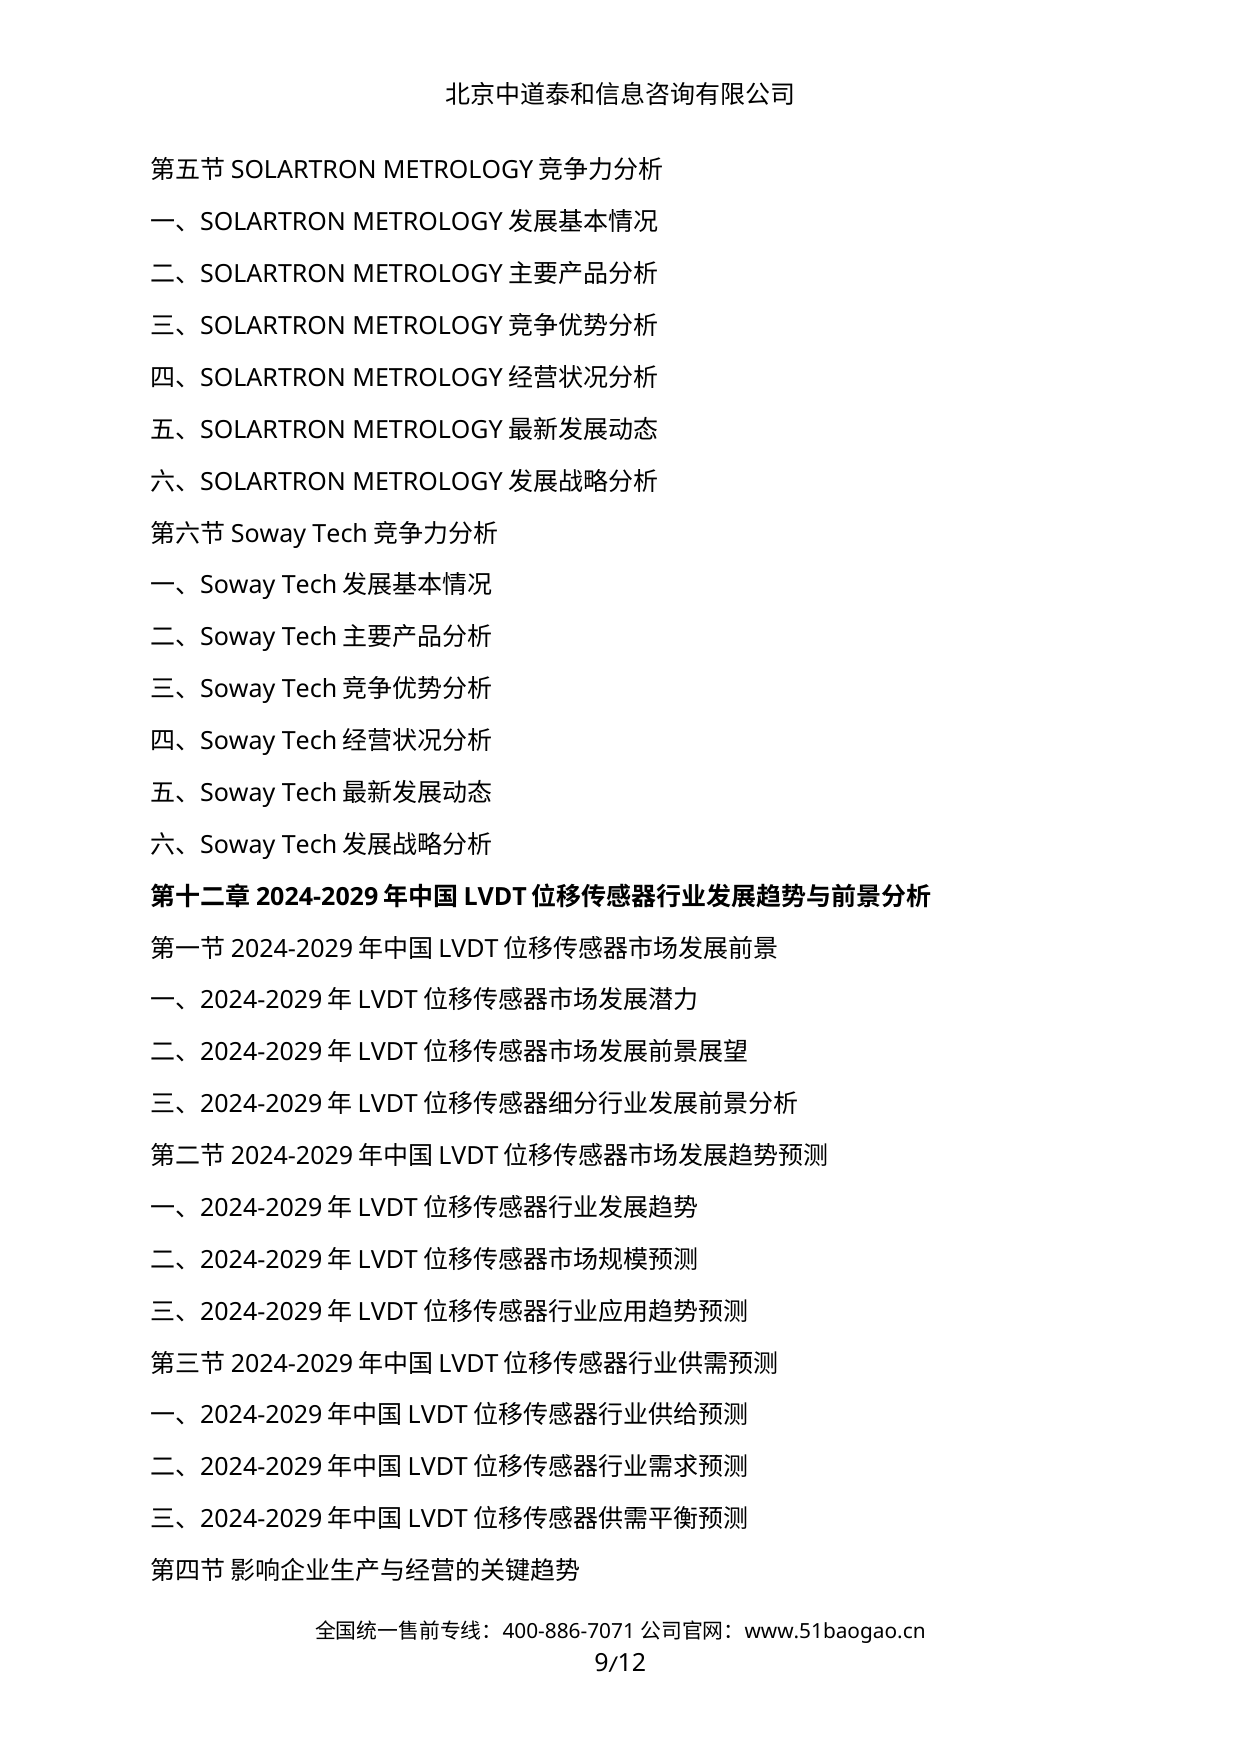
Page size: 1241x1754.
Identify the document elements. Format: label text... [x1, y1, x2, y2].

text 六、Soway Tech发展战略分析 [150, 824, 1090, 861]
text 二、2024-2029年LVDT位移传感器市场发展前景展望 [150, 1032, 1090, 1068]
text 三、2024-2029年LVDT位移传感器细分行业发展前景分析 [150, 1084, 1090, 1120]
text 第十二章 2024-2029年中国LVDT位移传感器行业发展趋势与前景分析 [150, 876, 1090, 912]
text 第四节 影响企业生产与经营的关键趋势 [150, 1551, 1090, 1587]
text 一、2024-2029年LVDT位移传感器市场发展潜力 [150, 980, 1090, 1016]
text 二、Soway Tech主要产品分析 [150, 617, 1090, 653]
text 第二节 2024-2029年中国LVDT位移传感器市场发展趋势预测 [150, 1136, 1090, 1172]
text 一、2024-2029年中国LVDT位移传感器行业供给预测 [150, 1395, 1090, 1431]
text 一、SOLARTRON METROLOGY发展基本情况 [150, 202, 1090, 238]
text 一、Soway Tech发展基本情况 [150, 565, 1090, 601]
text 三、SOLARTRON METROLOGY竞争优势分析 [150, 306, 1090, 342]
text 第六节 Soway Tech竞争力分析 [150, 513, 1090, 549]
text 三、2024-2029年中国LVDT位移传感器供需平衡预测 [150, 1499, 1090, 1535]
text 二、SOLARTRON METROLOGY主要产品分析 [150, 254, 1090, 290]
text 二、2024-2029年中国LVDT位移传感器行业需求预测 [150, 1447, 1090, 1483]
text 五、SOLARTRON METROLOGY最新发展动态 [150, 409, 1090, 446]
text 一、2024-2029年LVDT位移传感器行业发展趋势 [150, 1187, 1090, 1224]
text 第三节 2024-2029年中国LVDT位移传感器行业供需预测 [150, 1343, 1090, 1379]
text 第一节 2024-2029年中国LVDT位移传感器市场发展前景 [150, 928, 1090, 964]
text 第五节 SOLARTRON METROLOGY竞争力分析 [150, 150, 1090, 186]
text 三、Soway Tech竞争优势分析 [150, 669, 1090, 705]
text 二、2024-2029年LVDT位移传感器市场规模预测 [150, 1239, 1090, 1276]
text 三、2024-2029年LVDT位移传感器行业应用趋势预测 [150, 1291, 1090, 1327]
text 六、SOLARTRON METROLOGY发展战略分析 [150, 461, 1090, 497]
text 四、SOLARTRON METROLOGY经营状况分析 [150, 357, 1090, 394]
text 四、Soway Tech经营状况分析 [150, 721, 1090, 757]
text 五、Soway Tech最新发展动态 [150, 772, 1090, 809]
